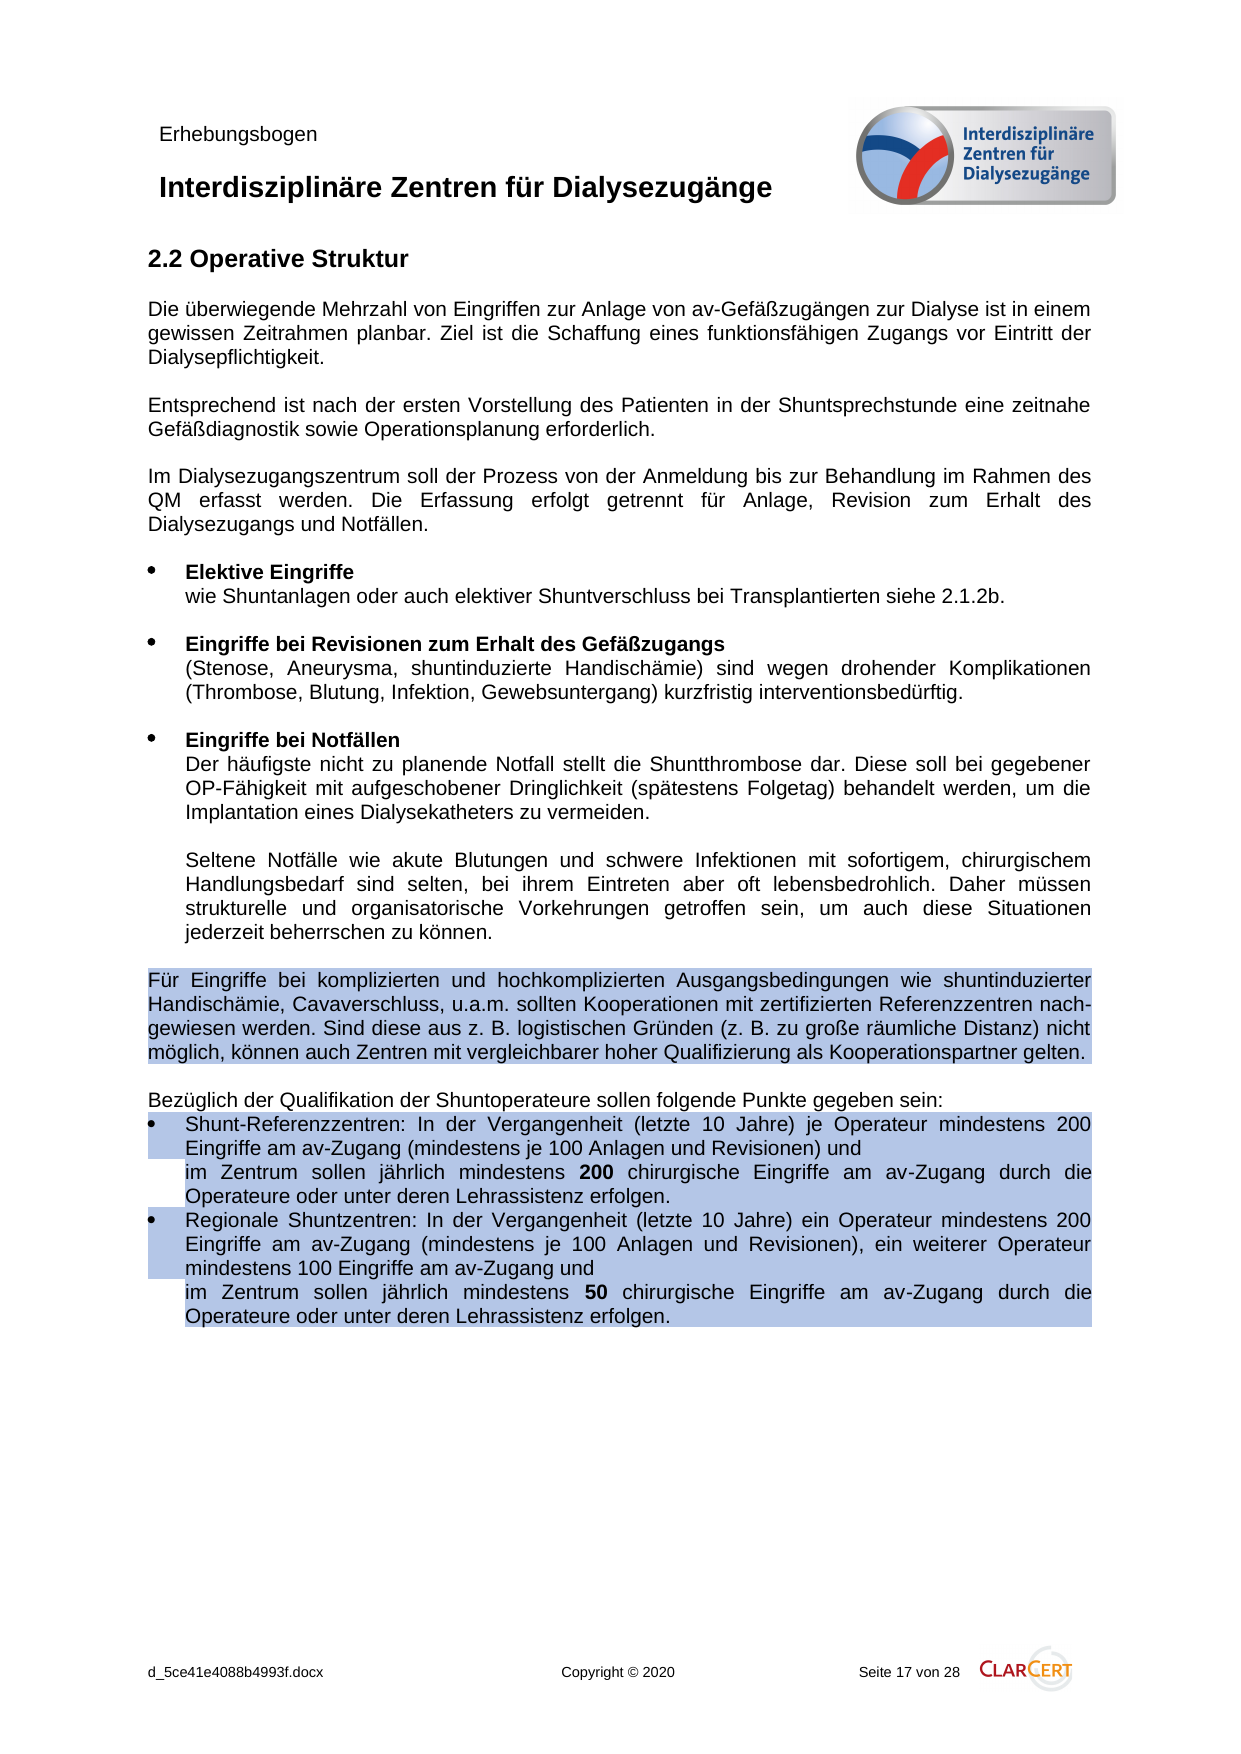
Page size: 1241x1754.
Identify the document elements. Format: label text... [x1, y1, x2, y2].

text Der häufigste nicht zu planende Notfall stellt die Shuntthrombose dar. Diese soll bei gegebener OP-Fähigkeit mit aufgeschobener Dringlichkeit (spätestens Folgetag) behandelt werden, um die Implantation eines Dialysekatheters zu vermeiden. [185, 752, 1092, 824]
text wie Shuntanlagen oder auch elektiver Shuntverschluss bei Transplantierten siehe 2.1.2b. [185, 584, 1092, 608]
subtitle 2.2 Operative Struktur [148, 244, 1092, 273]
list Eingriffe bei Notfällen [148, 728, 1092, 752]
text Seltene Notfälle wie akute Blutungen und schwere Infektionen mit sofortigem, chirurgischem Handlungsbedarf sind selten, bei ihrem Eintreten aber oft lebensbedrohlich. Daher müssen strukturelle und organisatorische Vorkehrungen getroffen sein, um auch diese Situationen jederzeit beherrschen zu können. [185, 848, 1092, 944]
text Entsprechend ist nach der ersten Vorstellung des Patienten in der Shuntsprechstunde eine zeitnahe Gefäßdiagnostik sowie Operationsplanung erforderlich. [148, 392, 1092, 440]
text Die überwiegende Mehrzahl von Eingriffen zur Anlage von av-Gefäßzugängen zur Dialyse ist in einem gewissen Zeitrahmen planbar. Ziel ist die Schaffung eines funktionsfähigen Zugangs vor Eintritt der Dialysepflichtigkeit. [148, 297, 1092, 368]
text Für Eingriffe bei komplizierten und hochkomplizierten Ausgangsbedingungen wie shuntinduzierter Handischämie, Cavaverschluss, u.a.m. sollten Kooperationen mit zertifizierten Referenzzentren nach-gewiesen werden. Sind diese aus z. B. logistischen Gründen (z. B. zu große räumliche Distanz) nicht möglich, können auch Zentren mit vergleichbarer hoher Qualifizierung als Kooperationspartner gelten. [148, 968, 1092, 1064]
text (Stenose, Aneurysma, shuntinduzierte Handischämie) sind wegen drohender Komplikationen (Thrombose, Blutung, Infektion, Gewebsuntergang) kurzfristig interventionsbedürftig. [185, 656, 1092, 704]
picture [978, 1644, 1073, 1692]
list im Zentrum sollen jährlich mindestens 200 chirurgische Eingriffe am av-Zugang durch die Operateure oder unter deren Lehrassistenz erfolgen. [185, 1159, 1092, 1207]
list Regionale Shuntzentren: In der Vergangenheit (letzte 10 Jahre) ein Operateur mindestens 200 Eingriffe am av-Zugang (mindestens je 100 Anlagen und Revisionen), ein weiterer Operateur mindestens 100 Eingriffe am av-Zugang und [148, 1207, 1092, 1279]
picture [848, 97, 1124, 214]
list Shunt-Referenzzentren: In der Vergangenheit (letzte 10 Jahre) je Operateur mindestens 200 Eingriffe am av-Zugang (mindestens je 100 Anlagen und Revisionen) und [148, 1112, 1092, 1159]
text Bezüglich der Qualifikation der Shuntoperateure sollen folgende Punkte gegeben sein: [148, 1088, 1092, 1112]
list Elektive Eingriffe [148, 560, 1092, 584]
list im Zentrum sollen jährlich mindestens 50 chirurgische Eingriffe am av-Zugang durch die Operateure oder unter deren Lehrassistenz erfolgen. [185, 1279, 1092, 1327]
list Eingriffe bei Revisionen zum Erhalt des Gefäßzugangs [148, 632, 1092, 656]
text Im Dialysezugangszentrum soll der Prozess von der Anmeldung bis zur Behandlung im Rahmen des QM erfasst werden. Die Erfassung erfolgt getrennt für Anlage, Revision zum Erhalt des Dialysezugangs und Notfällen. [148, 464, 1092, 536]
